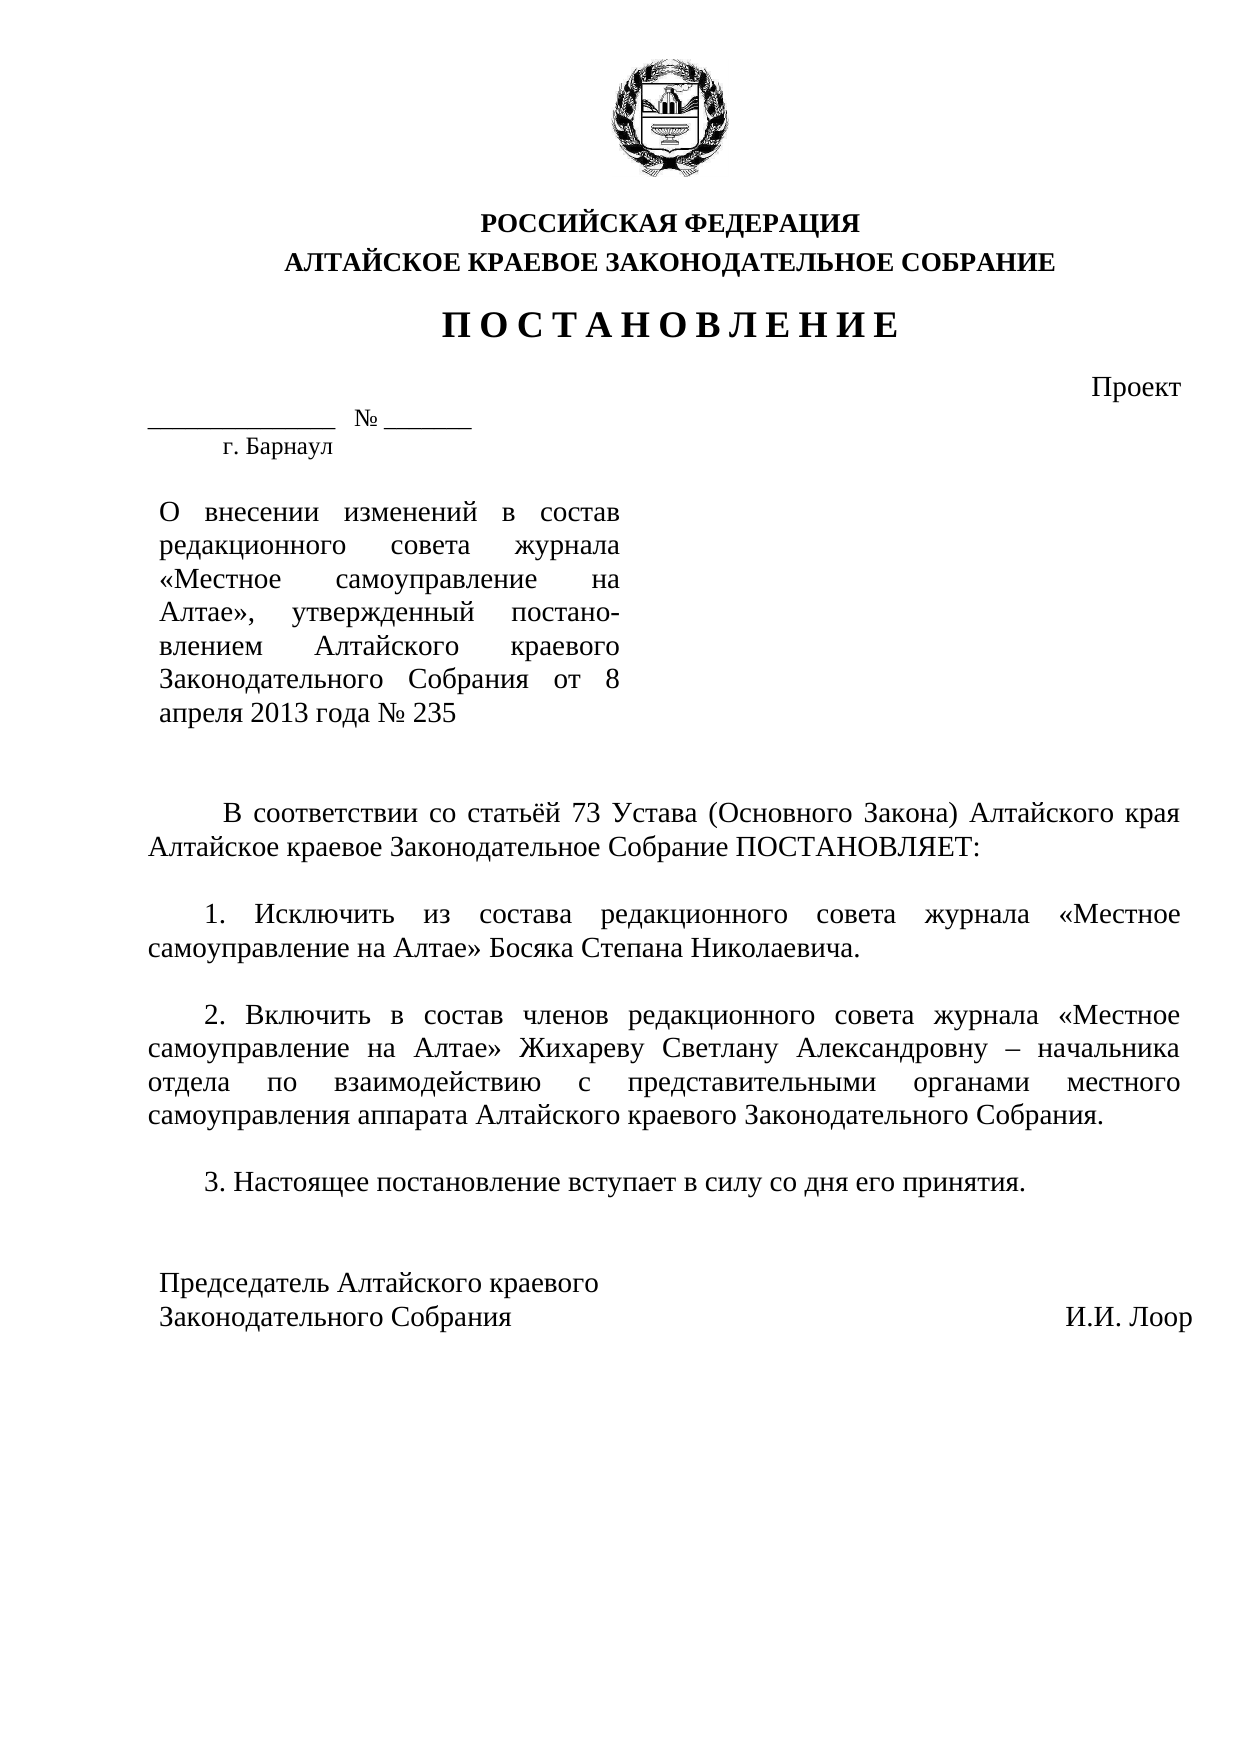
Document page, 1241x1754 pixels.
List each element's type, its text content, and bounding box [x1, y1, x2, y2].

table_header Председатель Алтайского краевого Законодательного Собрания [148, 1265, 676, 1332]
text В соответствии со статьёй 73 Устава (Основного Закона) Алтайского края Алтайское краевое Законодательное Собрание ПОСТАНОВЛЯЕТ: [148, 796, 1181, 863]
text Проект [148, 369, 1181, 403]
text 1. Исключить из состава редакционного совета журнала «Местное самоуправление на Алтае» Босяка Степана Николаевича. [148, 896, 1181, 963]
text г. Барнаул [148, 431, 1181, 460]
text _______________ № _______ [148, 403, 1181, 431]
table_header И.И. Лоор [676, 1265, 1204, 1332]
text 2. Включить в состав членов редакционного совета журнала «Местное самоуправление на Алтае» Жихареву Светлану Александровну – начальника отдела по взаимодействию с представительными органами местного самоуправления аппарата Алтайского краевого Законодательного Собрания. [148, 997, 1181, 1131]
text 3. Настоящее постановление вступает в силу со дня его принятия. [148, 1164, 1181, 1198]
table_header О внесении изменений в состав редакционного совета журнала «Местное самоуправление на Алтае», утвержденный постано-влением Алтайского краевого Законодательного Собрания от 8 апреля 2013 года № 235 [148, 494, 631, 728]
picture [611, 59, 729, 177]
